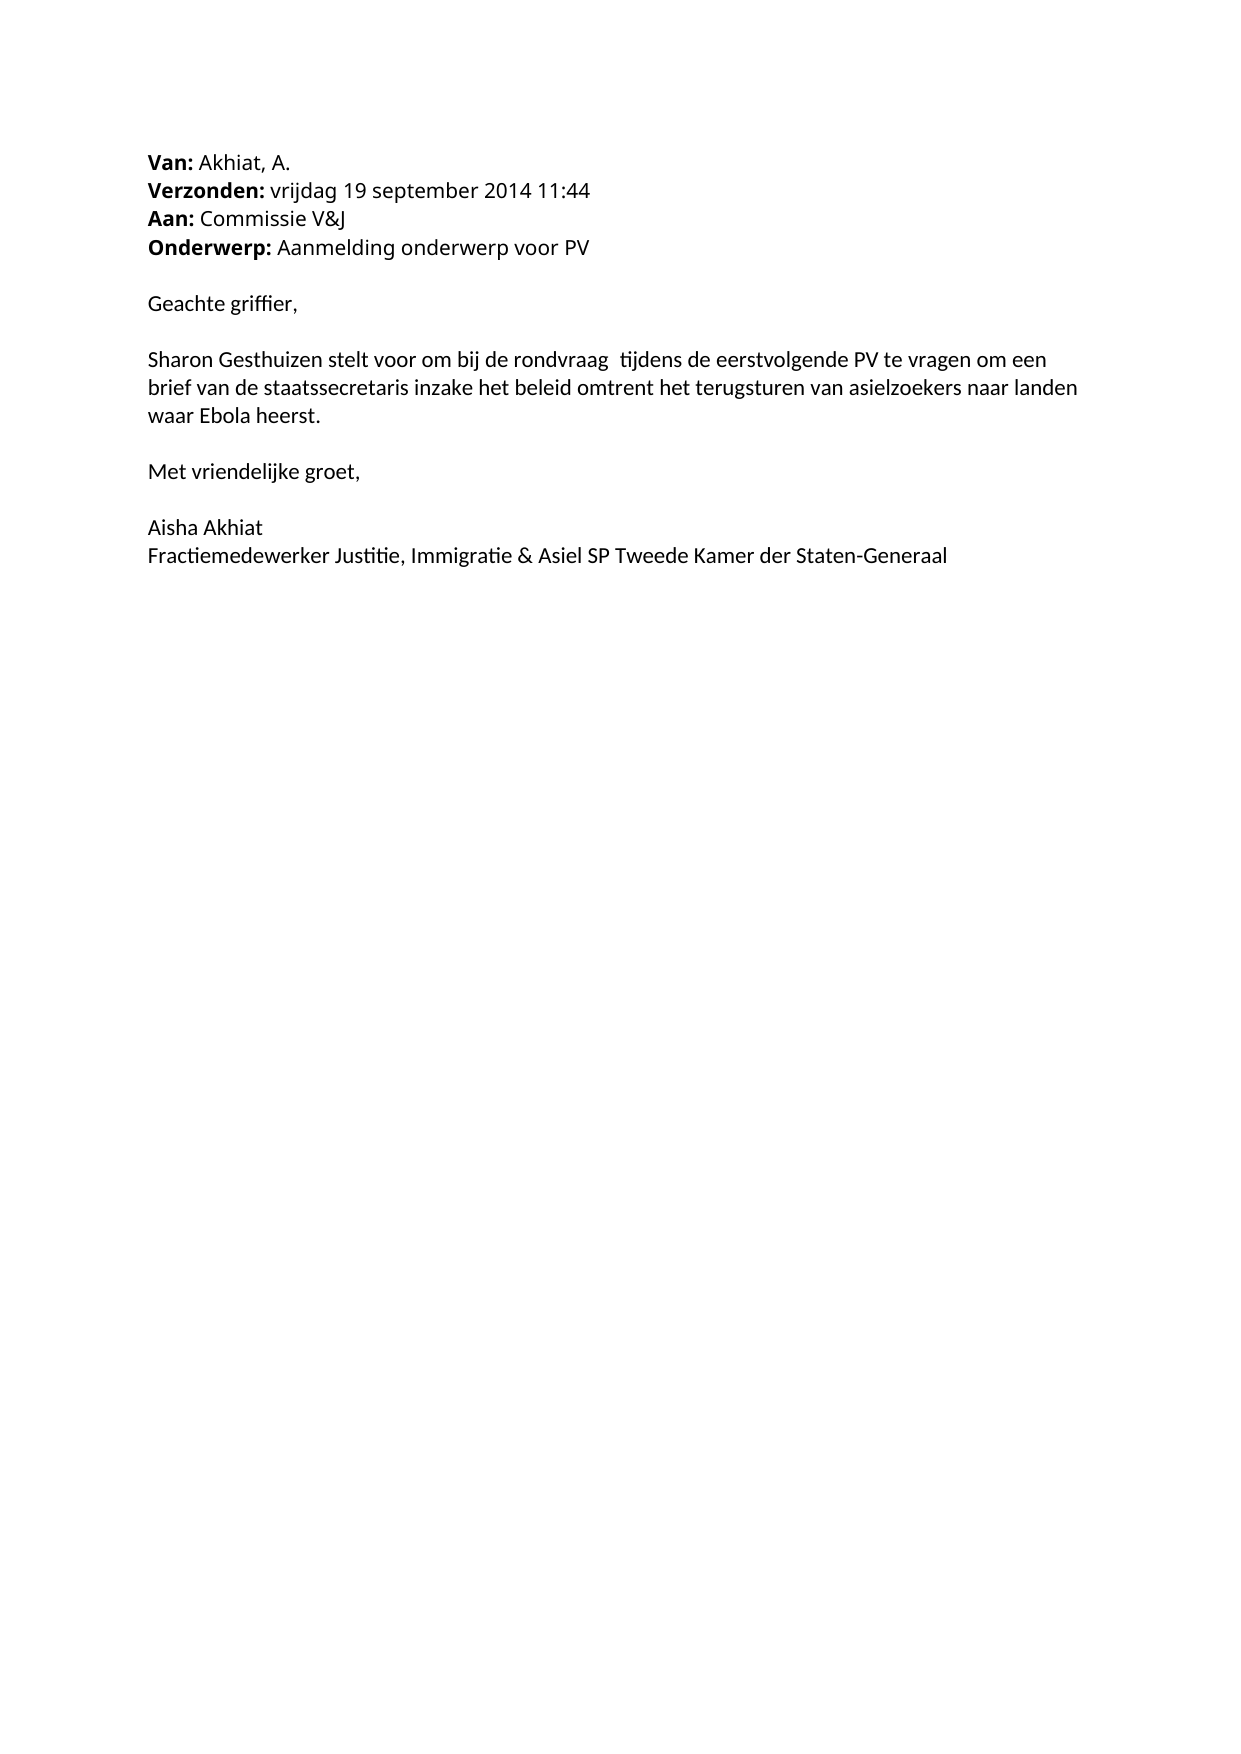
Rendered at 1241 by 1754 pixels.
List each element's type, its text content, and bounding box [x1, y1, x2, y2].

text Sharon Gesthuizen stelt voor om bij de rondvraag tijdens de eerstvolgende PV te vragen om een brief van de staatssecretaris inzake het beleid omtrent het terugsturen van asielzoekers naar landen waar Ebola heerst. [148, 345, 1093, 429]
text Aisha Akhiat Fractiemedewerker Justitie, Immigratie & Asiel SP Tweede Kamer der Staten-Generaal [148, 486, 1093, 569]
text Geachte griffier, [148, 289, 1093, 317]
text Van: Akhiat, A. Verzonden: vrijdag 19 september 2014 11:44 Aan: Commissie V&J Onderwerp: Aanmelding onderwerp voor PV [148, 148, 1093, 261]
text Met vriendelijke groet, [148, 457, 1093, 486]
